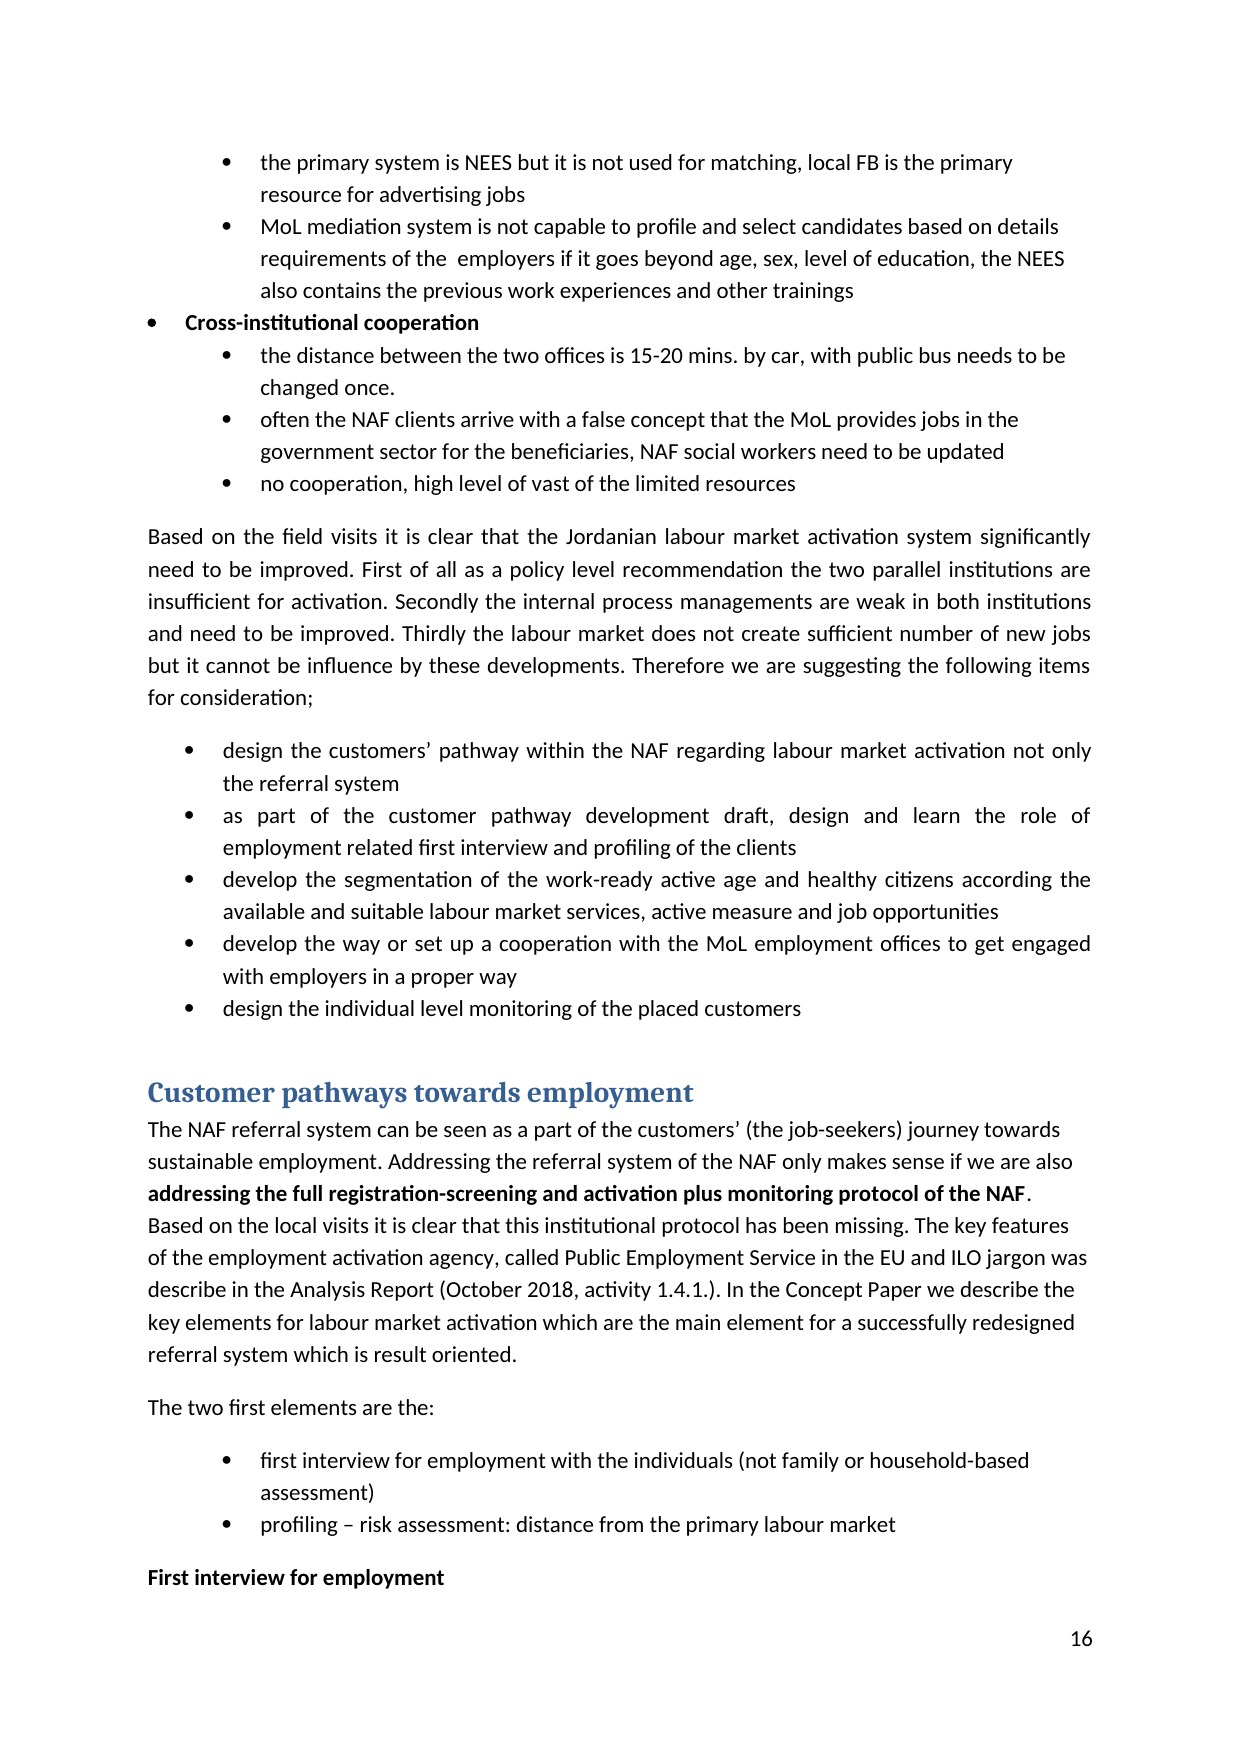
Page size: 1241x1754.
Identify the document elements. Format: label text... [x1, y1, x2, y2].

text First interview for employment [148, 1563, 1093, 1591]
list the distance between the two offices is 15-20 mins. by car, with public bus needs to be changed once. [223, 341, 1093, 401]
text The two first elements are the: [148, 1393, 1093, 1421]
list develop the way or set up a cooperation with the MoL employment offices to get engaged with employers in a proper way [185, 929, 1093, 990]
text Based on the field visits it is clear that the Jordanian labour market activation system significantly need to be improved. First of all as a policy level recommendation the two parallel institutions are insufficient for activation. Secondly the internal process managements are weak in both institutions and need to be improved. Thirdly the labour market does not create sufficient number of new jobs but it cannot be influence by these developments. Therefore we are suggesting the following items for consideration; [148, 522, 1093, 711]
list design the individual level monitoring of the placed customers [185, 994, 1093, 1022]
list profiling – risk assessment: distance from the primary labour market [223, 1510, 1093, 1538]
list Cross-institutional cooperation [148, 308, 1093, 337]
list no cooperation, high level of vast of the limited resources [223, 469, 1093, 497]
list as part of the customer pathway development draft, design and learn the role of employment related first interview and profiling of the clients [185, 801, 1093, 861]
list develop the segmentation of the work-ready active age and healthy citizens according the available and suitable labour market services, active measure and job opportunities [185, 865, 1093, 925]
list design the customers’ pathway within the NAF regarding labour market activation not only the referral system [185, 736, 1093, 797]
text The NAF referral system can be seen as a part of the customers’ (the job-seekers) journey towards sustainable employment. Addressing the referral system of the NAF only makes sense if we are also addressing the full registration-screening and activation plus monitoring protocol of the NAF. Based on the local visits it is clear that this institutional protocol has been missing. The key features of the employment activation agency, called Public Employment Service in the EU and ILO jargon was describe in the Analysis Report (October 2018, activity 1.4.1.). In the Concept Paper we describe the key elements for labour market activation which are the main element for a successfully redesigned referral system which is result oriented. [148, 1115, 1093, 1368]
list first interview for employment with the individuals (not family or household-based assessment) [223, 1446, 1093, 1506]
subtitle Customer pathways towards employment [148, 1076, 1093, 1110]
list MoL mediation system is not capable to profile and select candidates based on details requirements of the employers if it goes beyond age, sex, level of education, the NEES also contains the previous work experiences and other trainings [223, 212, 1093, 304]
list the primary system is NEES but it is not used for matching, local FB is the primary resource for advertising jobs [223, 148, 1093, 208]
list often the NAF clients arrive with a false concept that the MoL provides jobs in the government sector for the beneficiaries, NAF social workers need to be updated [223, 405, 1093, 465]
